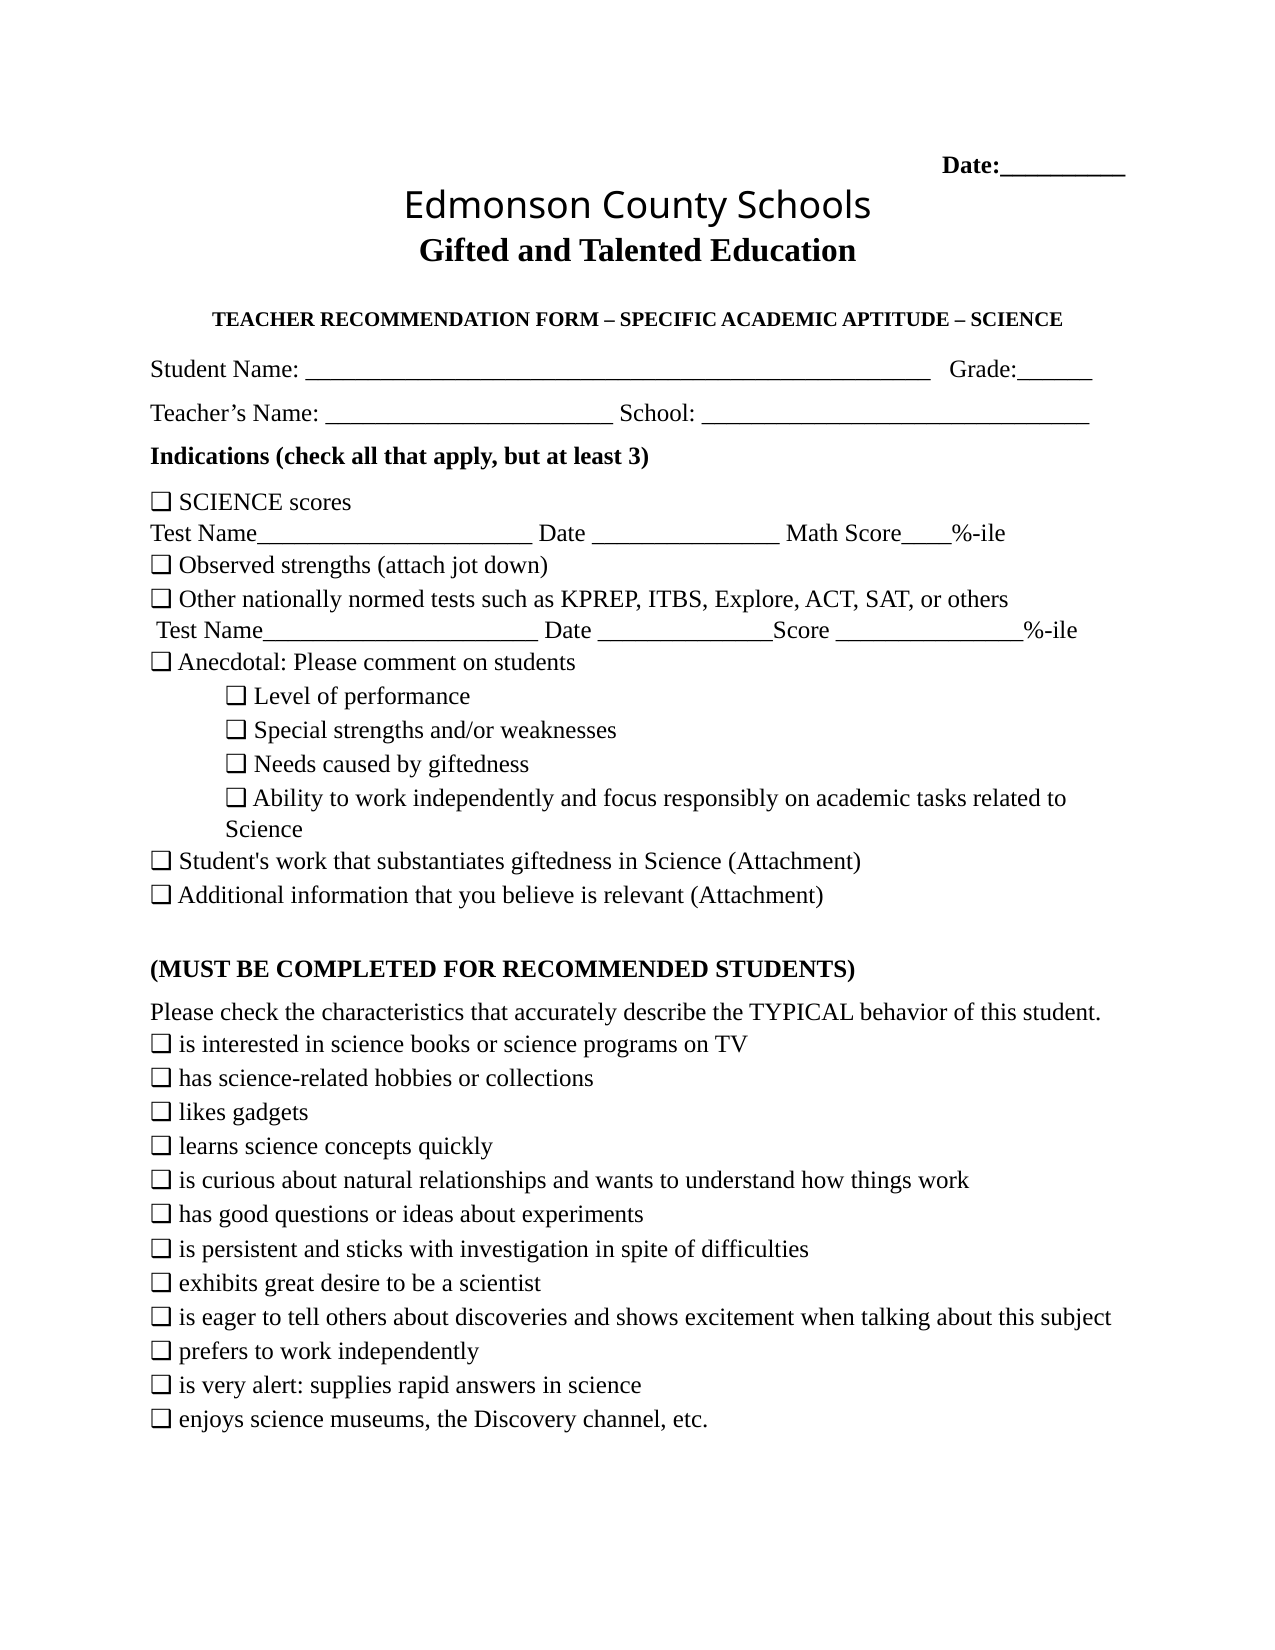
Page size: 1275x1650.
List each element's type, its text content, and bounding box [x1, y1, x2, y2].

text ❑ SCIENCE scores [150, 484, 1125, 518]
text Teacher’s Name: _______________________ School: _______________________________ [150, 398, 1125, 426]
text Gifted and Talented Education [150, 230, 1125, 268]
text Student Name: __________________________________________________ Grade:______ [150, 354, 1125, 383]
text ❑ enjoys science museums, the Discovery channel, etc. [150, 1401, 1125, 1434]
text Date:__________ [150, 150, 1125, 179]
text (MUST BE COMPLETED FOR RECOMMENDED STUDENTS) [150, 954, 1125, 983]
text ❑ learns science concepts quickly [150, 1128, 1125, 1162]
text ❑ prefers to work independently [150, 1332, 1125, 1366]
text ❑ is eager to tell others about discoveries and shows excitement when talking about this subject [150, 1298, 1125, 1332]
text ❑ Anecdotal: Please comment on students [150, 644, 1125, 678]
text ❑ Additional information that you believe is relevant (Attachment) [150, 877, 1125, 911]
text ❑ is persistent and sticks with investigation in spite of difficulties [150, 1230, 1125, 1264]
text ❑ Ability to work independently and focus responsibly on academic tasks related to Science [225, 780, 1125, 843]
text ❑ likes gadgets [150, 1094, 1125, 1128]
text ❑ Other nationally normed tests such as KPREP, ITBS, Explore, ACT, SAT, or others [150, 581, 1125, 615]
text ❑ is interested in science books or science programs on TV [150, 1026, 1125, 1060]
text ❑ Observed strengths (attach jot down) [150, 547, 1125, 581]
text ❑ is very alert: supplies rapid answers in science [150, 1366, 1125, 1401]
text ❑ has science-related hobbies or collections [150, 1060, 1125, 1094]
text Edmonson County Schools [150, 179, 1125, 230]
text ❑ Level of performance [150, 678, 1125, 712]
text ❑ Needs caused by giftedness [150, 746, 1125, 780]
text Indications (check all that apply, but at least 3) [150, 441, 1125, 469]
text TEACHER RECOMMENDATION FORM – SPECIFIC ACADEMIC APTITUDE – SCIENCE [150, 306, 1125, 331]
text Please check the characteristics that accurately describe the TYPICAL behavior of this student. [150, 997, 1125, 1026]
text Test Name______________________ Date _______________ Math Score____%-ile [150, 518, 1125, 547]
text ❑ is curious about natural relationships and wants to understand how things work [150, 1162, 1125, 1196]
text ❑ Special strengths and/or weaknesses [150, 712, 1125, 746]
text ❑ Student's work that substantiates giftedness in Science (Attachment) [150, 843, 1125, 877]
text Test Name______________________ Date ______________Score _______________%-ile [150, 615, 1125, 644]
text ❑ has good questions or ideas about experiments [150, 1196, 1125, 1230]
text ❑ exhibits great desire to be a scientist [150, 1264, 1125, 1298]
